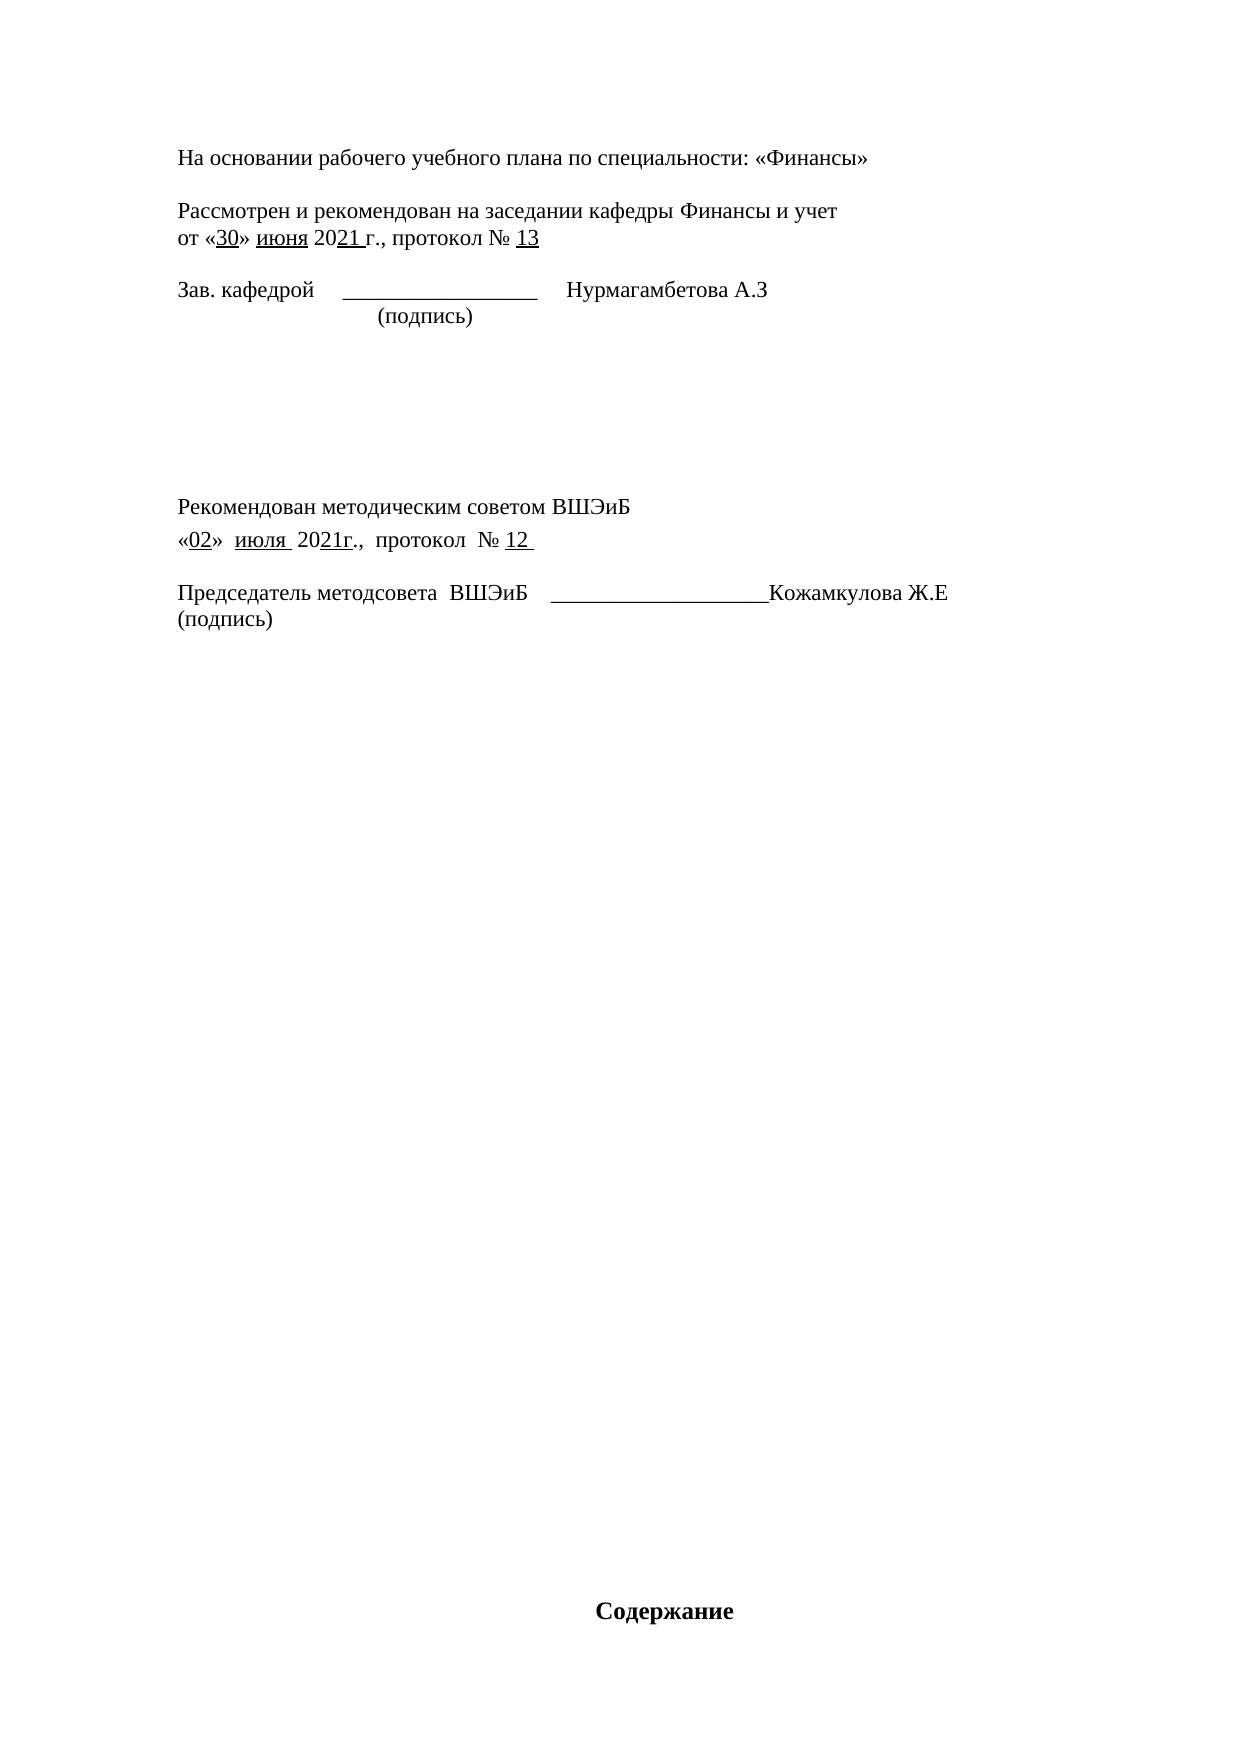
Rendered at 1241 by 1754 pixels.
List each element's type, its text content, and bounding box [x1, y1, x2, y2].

text Председатель методсовета ВШЭиБ ___________________Кожамкулова Ж.Е (подпись) [177, 579, 1152, 631]
text На основании рабочего учебного плана по специальности: «Финансы» [177, 144, 1152, 171]
subtitle Рекомендован методическим советом ВШЭиБ [177, 493, 1152, 520]
text Зав. кафедрой _________________ Нурмагамбетова А.З [177, 276, 1152, 303]
text «02» июля 2021г., протокол № 12 [177, 526, 1152, 552]
text (подпись) [177, 303, 1152, 329]
text Рассмотрен и рекомендован на заседании кафедры Финансы и учет [177, 197, 1152, 223]
text от «30» июня 2021 г., протокол № 13 [177, 223, 1152, 250]
text Содержание [177, 1596, 1152, 1625]
